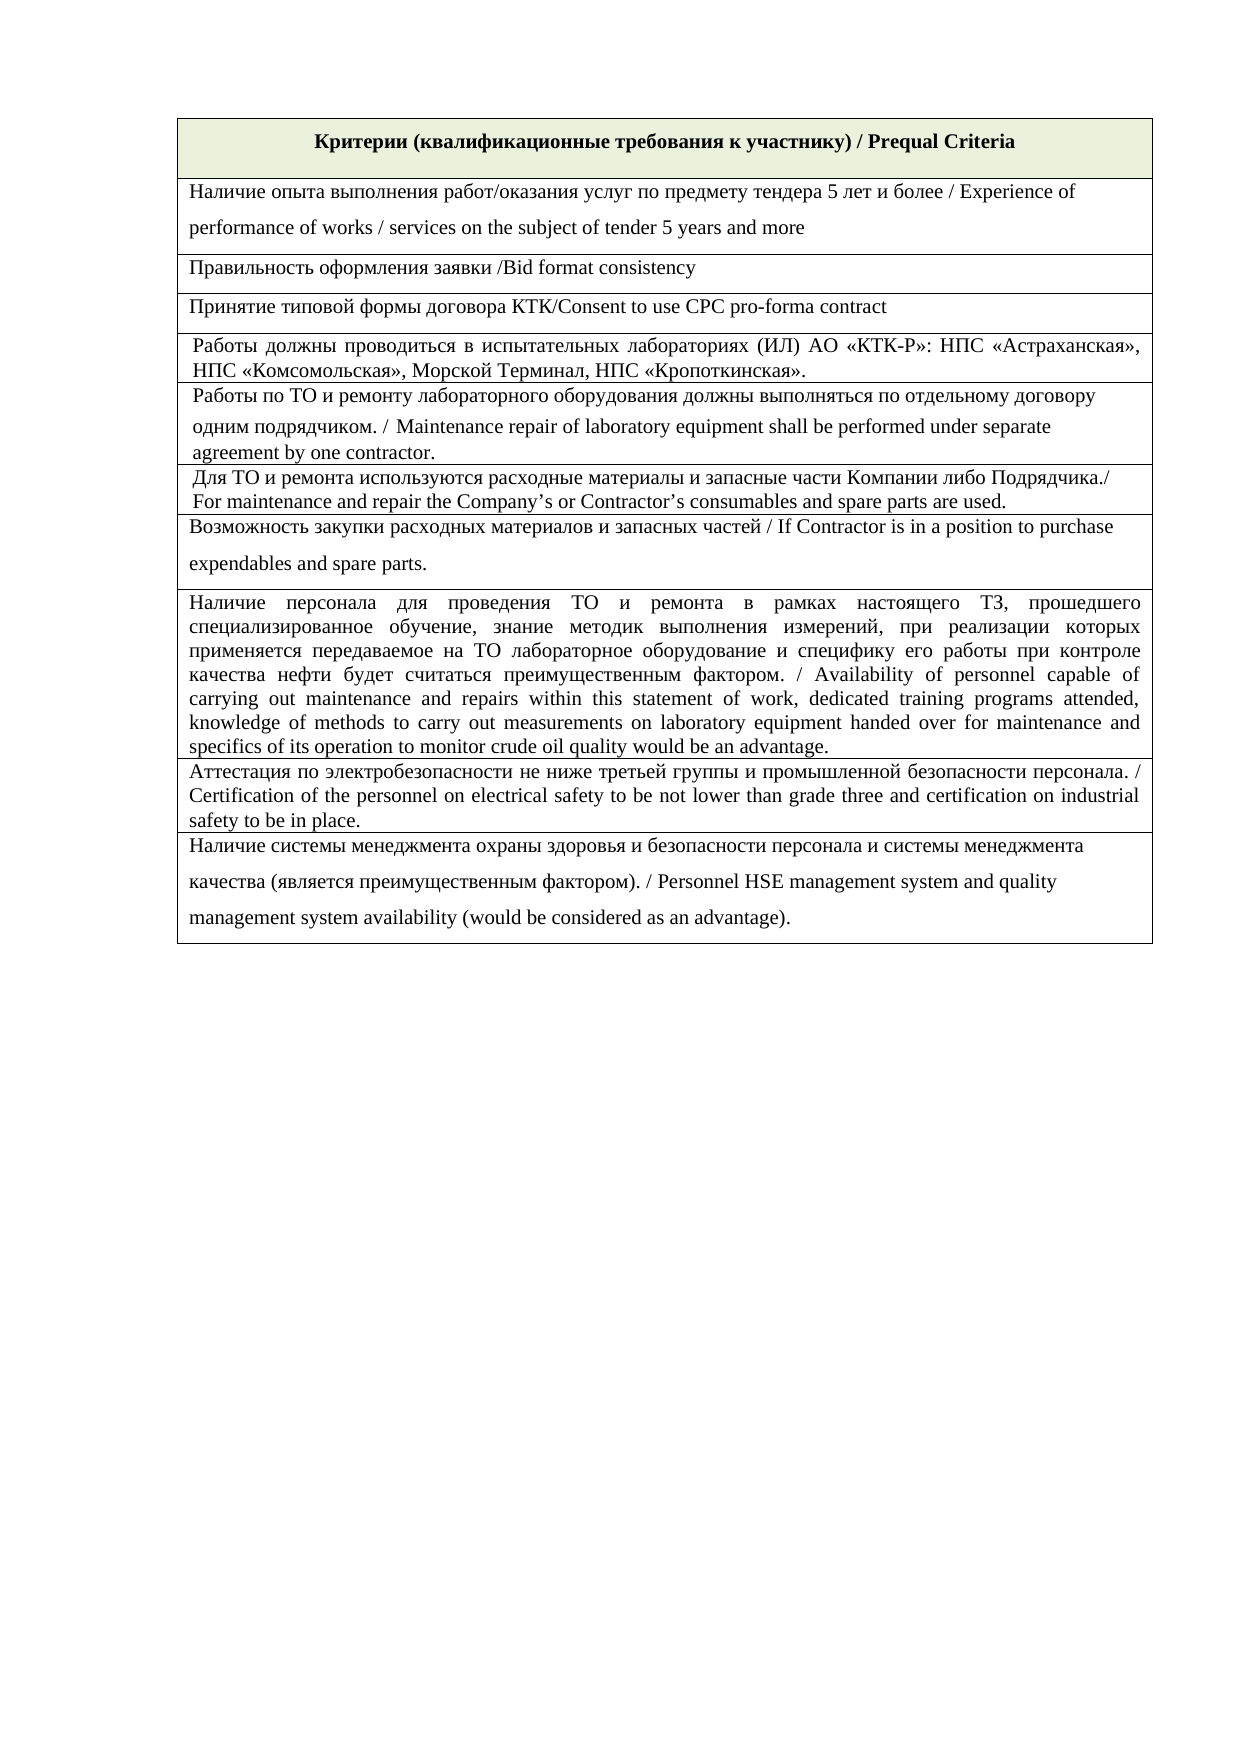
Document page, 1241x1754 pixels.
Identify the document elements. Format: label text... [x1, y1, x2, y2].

table_cell Наличие опыта выполнения работ/оказания услуг по предмету тендера 5 лет и более / Experience of performance of works / services on the subject of tender 5 years and more [178, 179, 1152, 254]
table_header Критерии (квалификационные требования к участнику) / Prequal Criteria [178, 119, 1152, 178]
table_cell Для ТО и ремонта используются расходные материалы и запасные части Компании либо Подрядчика./ For maintenance and repair the Company’s or Contractor’s consumables and spare parts are used. [178, 465, 1152, 513]
table_cell Работы по ТО и ремонту лабораторного оборудования должны выполняться по отдельному договору одним подрядчиком. / Maintenance repair of laboratory equipment shall be performed under separate agreement by one contractor. [178, 383, 1152, 464]
table_cell Принятие типовой формы договора КТК/Consent to use CPC pro-forma contract [178, 294, 1152, 332]
table_cell Наличие персонала для проведения ТО и ремонта в рамках настоящего ТЗ, прошедшего специализированное обучение, знание методик выполнения измерений, при реализации которых применяется передаваемое на ТО лабораторное оборудование и специфику его работы при контроле качества нефти будет считаться преимущественным фактором. / Availability of personnel capable of carrying out maintenance and repairs within this statement of work, dedicated training programs attended, knowledge of methods to carry out measurements on laboratory equipment handed over for maintenance and specifics of its operation to monitor crude oil quality would be an advantage. [178, 590, 1152, 758]
table_cell Правильность оформления заявки /Bid format consistency [178, 255, 1152, 293]
table_cell Работы должны проводиться в испытательных лабораториях (ИЛ) АО «КТК-Р»: НПС «Астраханская», НПС «Комсомольская», Морской Терминал, НПС «Кропоткинская». [178, 334, 1152, 382]
table_cell Аттестация по электробезопасности не ниже третьей группы и промышленной безопасности персонала. / Certification of the personnel on electrical safety to be not lower than grade three and certification on industrial safety to be in place. [178, 759, 1152, 832]
table_cell Возможность закупки расходных материалов и запасных частей / If Contractor is in a position to purchase expendables and spare parts. [178, 515, 1152, 589]
table_cell Наличие системы менеджмента охраны здоровья и безопасности персонала и системы менеджмента качества (является преимущественным фактором). / Personnel HSE management system and quality management system availability (would be considered as an advantage). [178, 833, 1152, 943]
